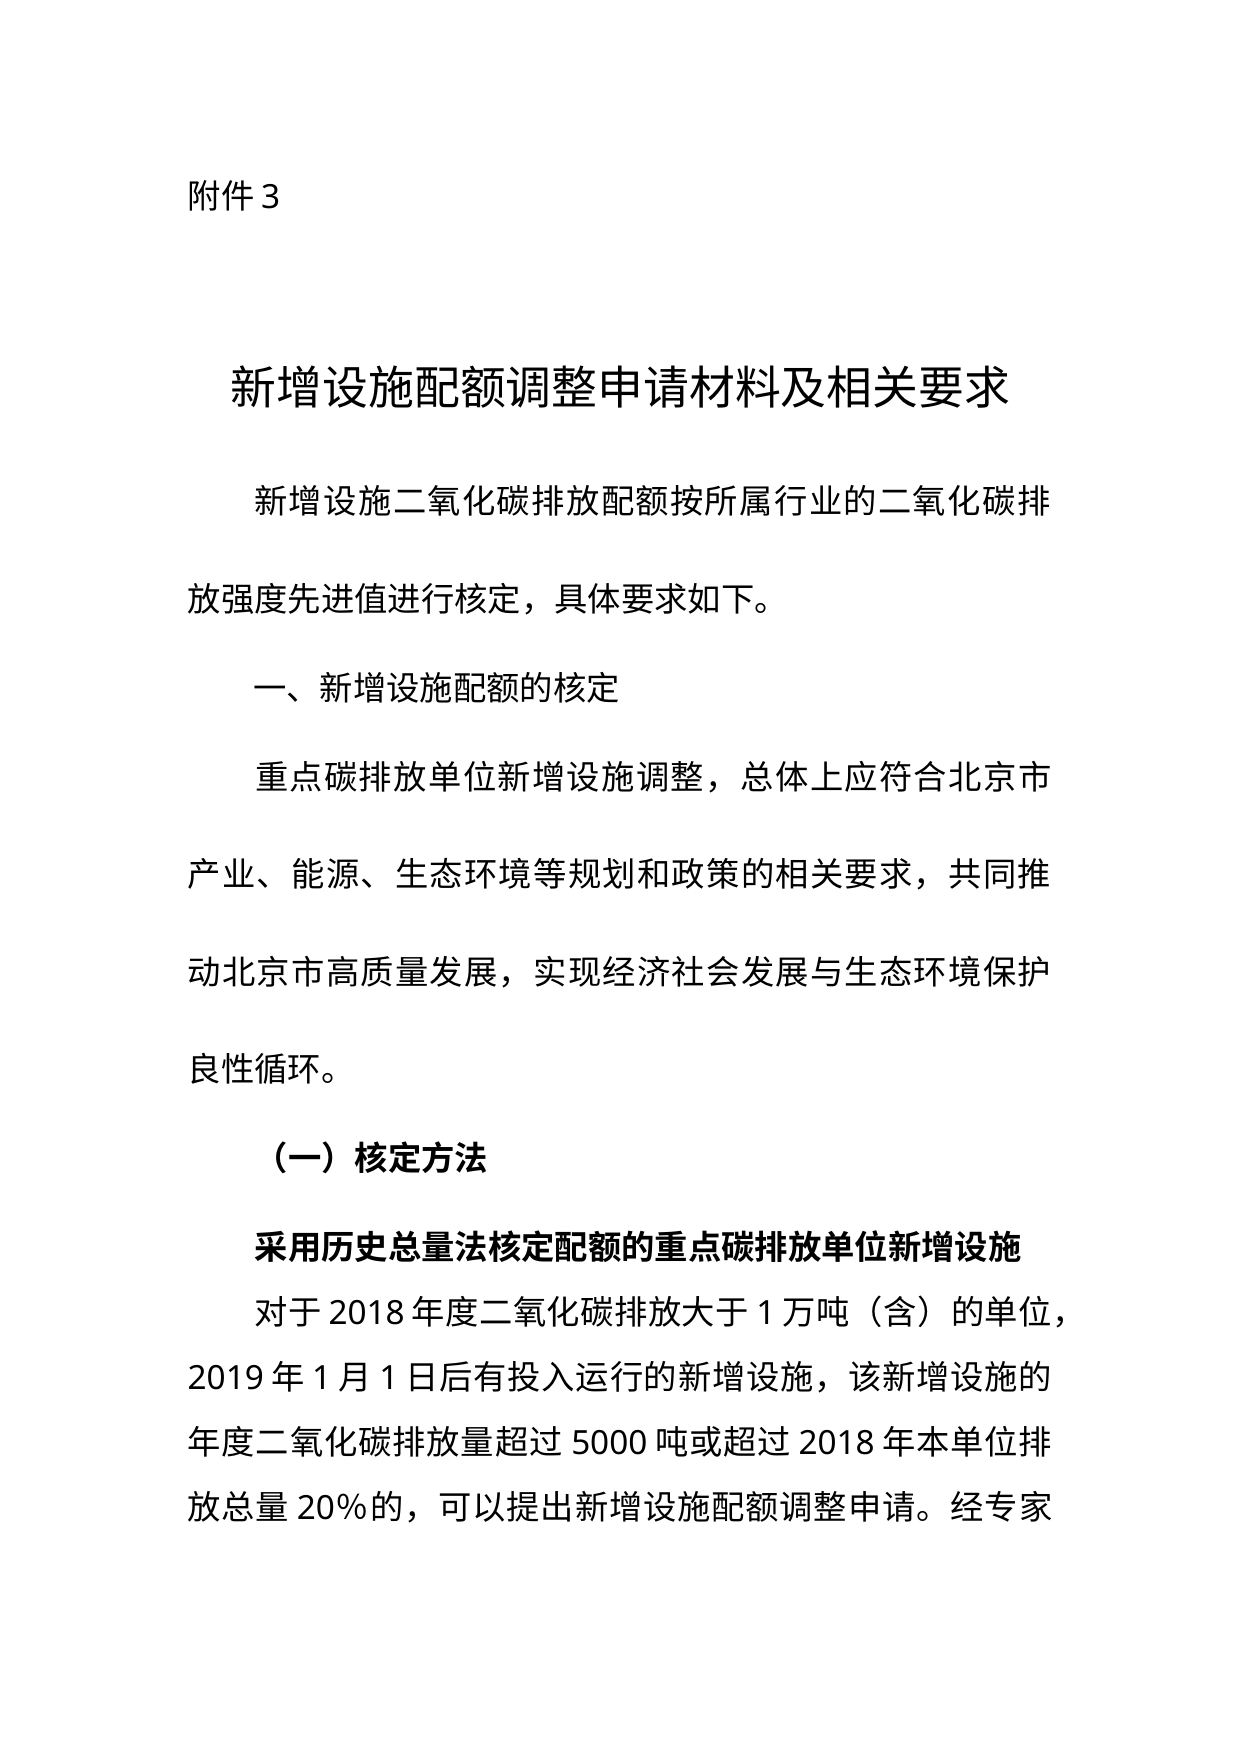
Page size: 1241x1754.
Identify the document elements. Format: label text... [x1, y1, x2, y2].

text 重点碳排放单位新增设施调整，总体上应符合北京市产业、能源、生态环境等规划和政策的相关要求，共同推动北京市高质量发展，实现经济社会发展与生态环境保护良性循环。 [187, 742, 1053, 1100]
text 采用历史总量法核定配额的重点碳排放单位新增设施 [187, 1213, 1053, 1278]
text 新增设施配额调整申请材料及相关要求 [187, 336, 1053, 433]
text 新增设施二氧化碳排放配额按所属行业的二氧化碳排放强度先进值进行核定，具体要求如下。 [187, 467, 1053, 629]
text 附件3 [187, 162, 1053, 227]
text 一、新增设施配额的核定 [187, 653, 1053, 718]
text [187, 1278, 1053, 1538]
text （一）核定方法 [187, 1124, 1053, 1189]
